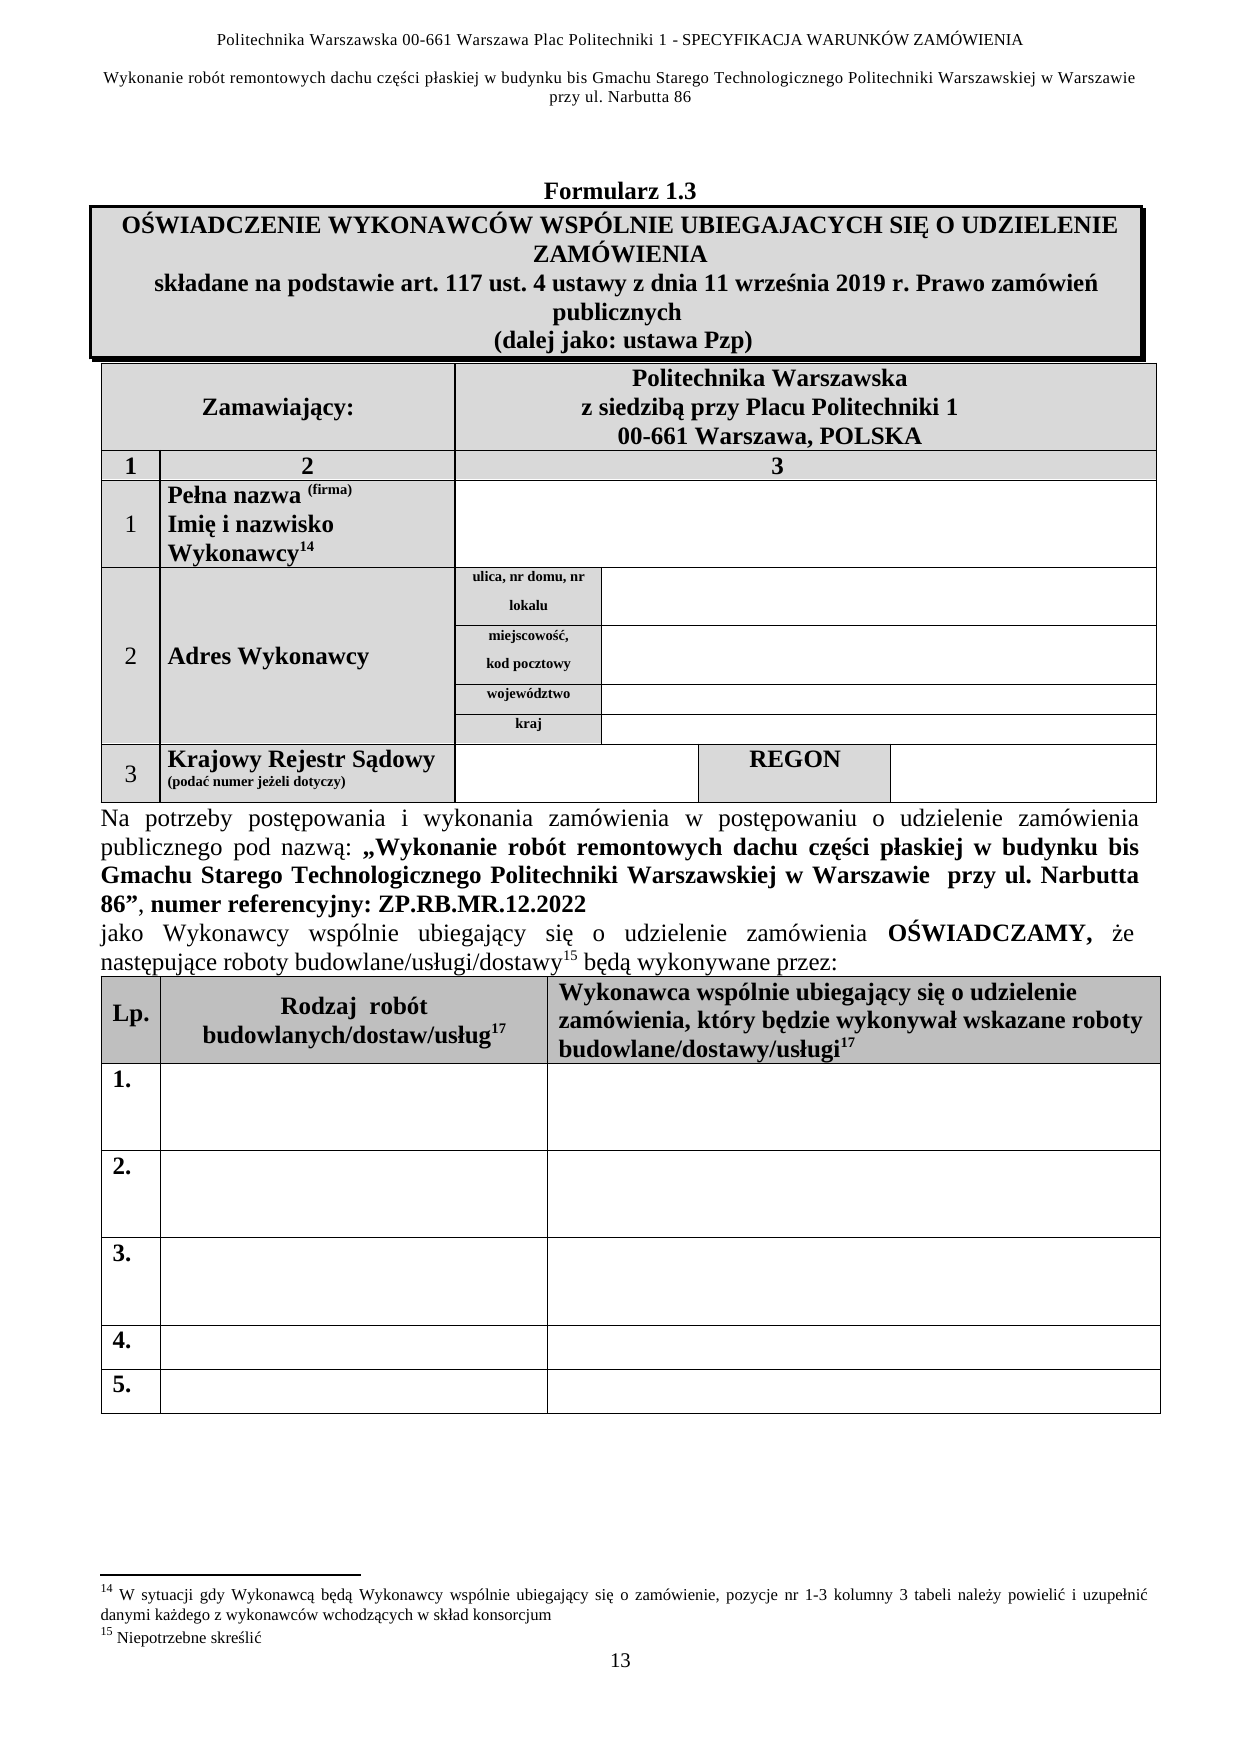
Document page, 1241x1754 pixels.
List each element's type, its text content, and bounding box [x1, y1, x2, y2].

table_cell [161, 1370, 547, 1413]
table_cell REGON [699, 745, 890, 802]
table_cell 5. [102, 1370, 160, 1413]
table_header Politechnika Warszawska z siedzibą przy Placu Politechniki 1 00-661 Warszawa, POLSKA [456, 364, 1156, 450]
table_cell [548, 1370, 1160, 1413]
table_cell [102, 1064, 160, 1150]
text jako Wykonawcy wspólnie ubiegający się o udzielenie zamówienia OŚWIADCZAMY, że następujące roboty budowlane/usługi/dostawy będą wykonywane przez: [100, 918, 1134, 976]
table_cell Adres Wykonawcy [161, 568, 454, 743]
table_cell [161, 1064, 547, 1150]
text Na potrzeby postępowania i wykonania zamówienia w postępowaniu o udzielenie zamówienia publicznego pod nazwą: „Wykonanie robót remontowych dachu części płaskiej w budynku bis Gmachu Starego Technologicznego Politechniki Warszawskiej w Warszawie przy ul. Narbutta 86”, numer referencyjny: ZP.RB.MR.12.2022 [100, 803, 1140, 918]
table_cell [548, 1064, 1160, 1150]
table_cell [891, 745, 1156, 802]
table_cell [602, 715, 1156, 743]
table_cell [161, 1326, 547, 1368]
table_cell kraj [456, 715, 601, 743]
table_cell [102, 1238, 160, 1324]
table_cell 4. [102, 1326, 160, 1368]
table_header Wykonawca wspólnie ubiegający się o udzielenie zamówienia, który będzie wykonywał wskazane roboty budowlane/dostawy/usługi17 [548, 977, 1160, 1063]
text Formularz 1.3 [100, 176, 1140, 205]
table_cell [602, 626, 1156, 684]
table_cell 1 [102, 451, 159, 479]
table_cell 2 [102, 568, 159, 743]
table_cell ulica, nr domu, nr lokalu [456, 568, 601, 625]
table_cell [161, 1151, 547, 1237]
table_cell [548, 1326, 1160, 1368]
table_header Rodzaj robót budowlanych/dostaw/usług17 [161, 977, 547, 1063]
table_cell 2 [161, 451, 454, 479]
table_header Lp. [102, 977, 160, 1063]
table_cell [548, 1238, 1160, 1324]
table_cell [102, 1151, 160, 1237]
table_cell [548, 1151, 1160, 1237]
table_cell województwo [456, 685, 601, 714]
table_cell [456, 745, 698, 802]
table_cell [602, 685, 1156, 714]
table_header Zamawiający: [102, 364, 454, 450]
table_cell [602, 568, 1156, 625]
text OŚWIADCZENIE WYKONAWCÓW WSPÓLNIE UBIEGAJACYCH SIĘ O UDZIELENIE ZAMÓWIENIA [92, 208, 1140, 263]
table_cell 3 [456, 451, 1156, 479]
table_cell 3 [102, 745, 159, 802]
table_cell [456, 481, 1156, 567]
table_cell Pełna nazwa (firma) Imię i nazwisko Wykonawcy [161, 481, 454, 567]
text składane na podstawie art. 117 ust. 4 ustawy z dnia 11 września 2019 r. Prawo zamówień publicznych (dalej jako: ustawa Pzp) [92, 263, 1140, 356]
table_cell [161, 1238, 547, 1324]
table_cell miejscowość, kod pocztowy [456, 626, 601, 684]
table_cell 1 [102, 481, 159, 567]
table_cell Krajowy Rejestr Sądowy (podać numer jeżeli dotyczy) [161, 745, 454, 802]
